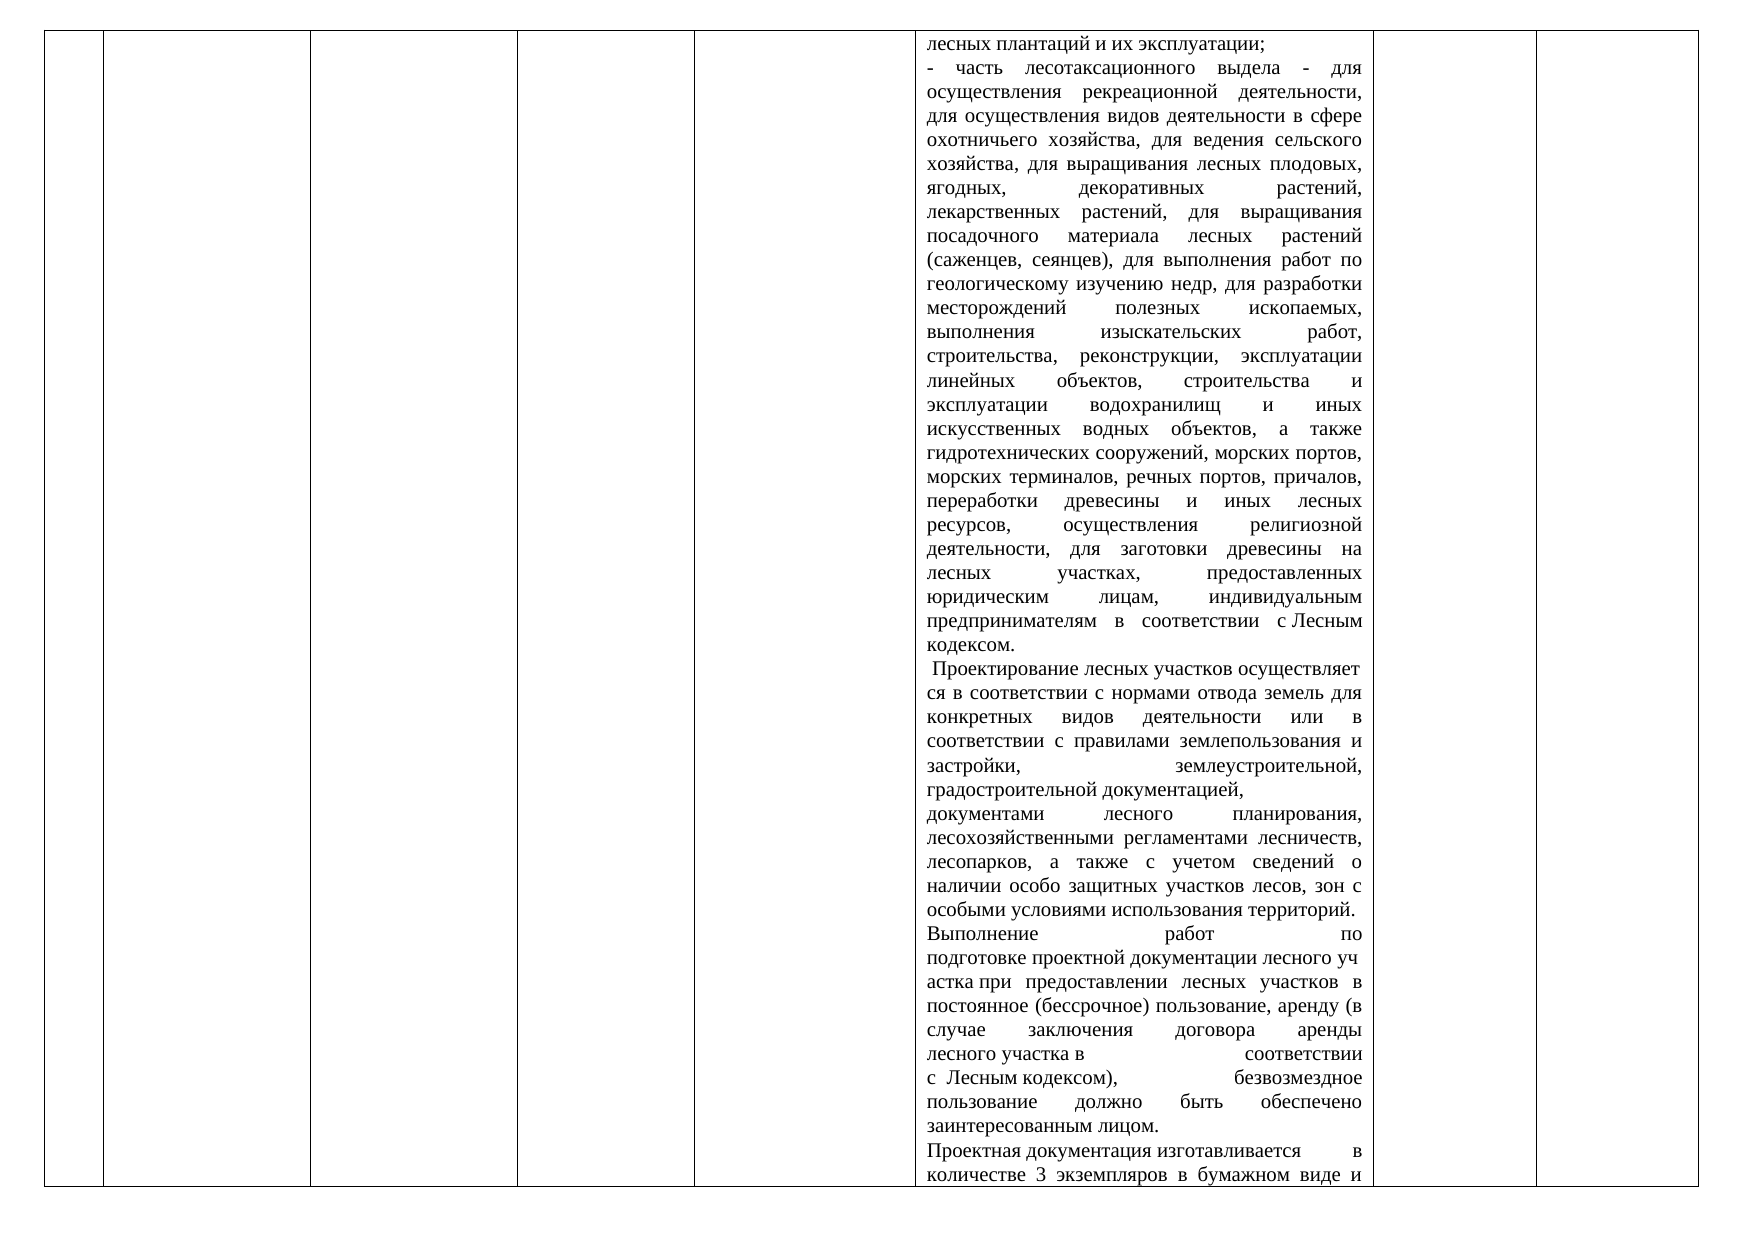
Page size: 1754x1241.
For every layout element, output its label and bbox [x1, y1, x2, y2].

table_cell [311, 31, 517, 1186]
table_cell [518, 31, 694, 1186]
table_cell [1537, 31, 1698, 1186]
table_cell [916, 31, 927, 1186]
table_cell [695, 31, 915, 1186]
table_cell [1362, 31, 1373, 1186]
table_cell [1374, 31, 1536, 1186]
